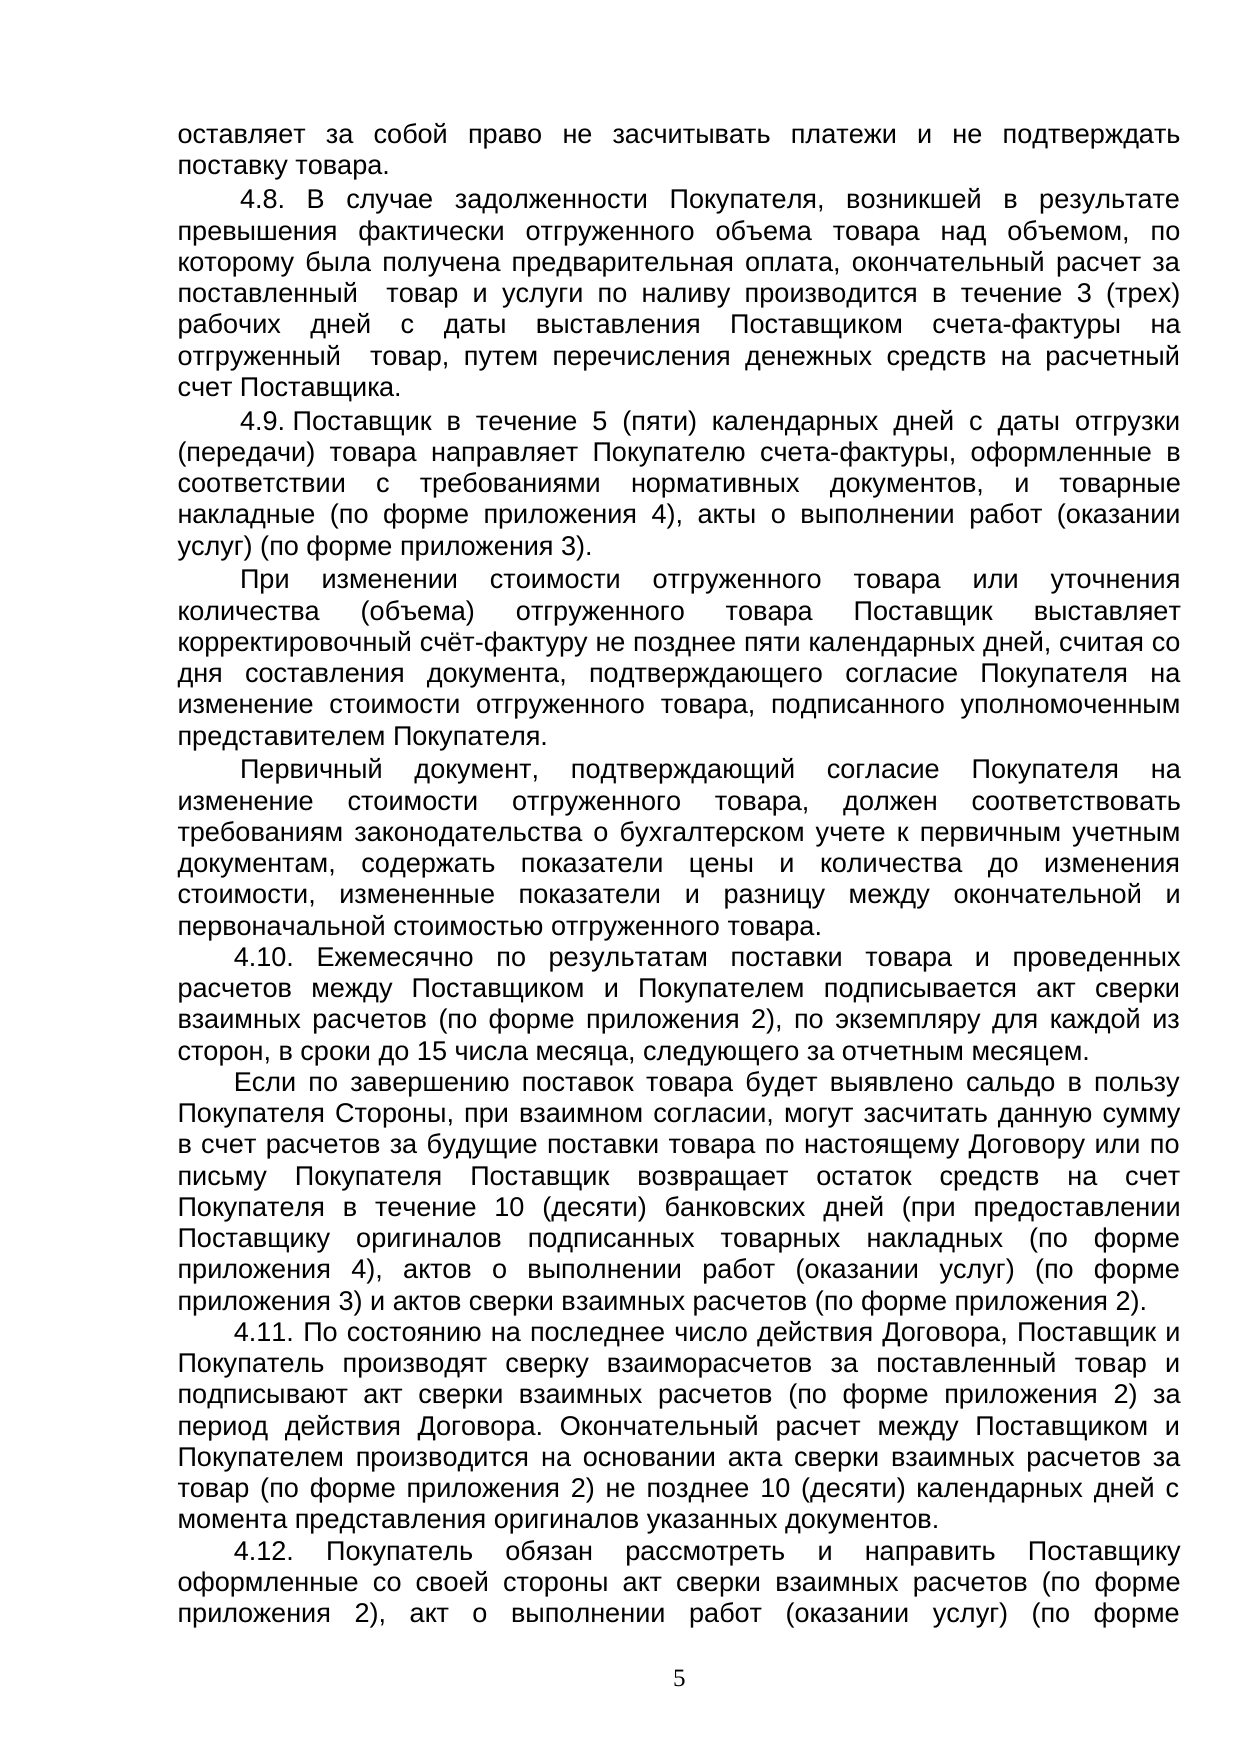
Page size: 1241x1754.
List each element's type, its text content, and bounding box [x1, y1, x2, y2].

text 4.10. Ежемесячно по результатам поставки товара и проведенных расчетов между Поставщиком и Покупателем подписывается акт сверки взаимных расчетов (по форме приложения 2), по экземпляру для каждой из сторон, в сроки до 15 числа месяца, следующего за отчетным месяцем. [177, 941, 1181, 1066]
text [177, 1535, 1181, 1628]
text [177, 118, 1181, 181]
text Если по завершению поставок товара будет выявлено сальдо в пользу Покупателя Стороны, при взаимном согласии, могут засчитать данную сумму в счет расчетов за будущие поставки товара по настоящему Договору или по письму Покупателя Поставщик возвращает остаток средств на счет Покупателя в течение 10 (десяти) банковских дней (при предоставлении Поставщику оригиналов подписанных товарных накладных (по форме приложения 4), актов о выполнении работ (оказании услуг) (по форме приложения 3) и актов сверки взаимных расчетов (по форме приложения 2). [177, 1066, 1181, 1316]
text 4.11. По состоянию на последнее число действия Договора, Поставщик и Покупатель производят сверку взаиморасчетов за поставленный товар и подписывают акт сверки взаимных расчетов (по форме приложения 2) за период действия Договора. Окончательный расчет между Поставщиком и Покупателем производится на основании акта сверки взаимных расчетов за товар (по форме приложения 2) не позднее 10 (десяти) календарных дней с момента представления оригиналов указанных документов. [177, 1316, 1181, 1535]
text 4.9. Поставщик в течение 5 (пяти) календарных дней с даты отгрузки (передачи) товара направляет Покупателю счета-фактуры, оформленные в соответствии с требованиями нормативных документов, и товарные накладные (по форме приложения 4), акты о выполнении работ (оказании услуг) (по форме приложения 3). [177, 404, 1181, 561]
text 4.8. В случае задолженности Покупателя, возникшей в результате превышения фактически отгруженного объема товара над объемом, по которому была получена предварительная оплата, окончательный расчет за поставленный товар и услуги по наливу производится в течение 3 (трех) рабочих дней с даты выставления Поставщиком счета-фактуры на отгруженный товар, путем перечисления денежных средств на расчетный счет Поставщика. [177, 183, 1181, 402]
text Первичный документ, подтверждающий согласие Покупателя на изменение стоимости отгруженного товара, должен соответствовать требованиям законодательства о бухгалтерском учете к первичным учетным документам, содержать показатели цены и количества до изменения стоимости, измененные показатели и разницу между окончательной и первоначальной стоимостью отгруженного товара. [177, 753, 1181, 941]
text При изменении стоимости отгруженного товара или уточнения количества (объема) отгруженного товара Поставщик выставляет корректировочный счёт-фактуру не позднее пяти календарных дней, считая со дня составления документа, подтверждающего согласие Покупателя на изменение стоимости отгруженного товара, подписанного уполномоченным представителем Покупателя. [177, 563, 1181, 751]
